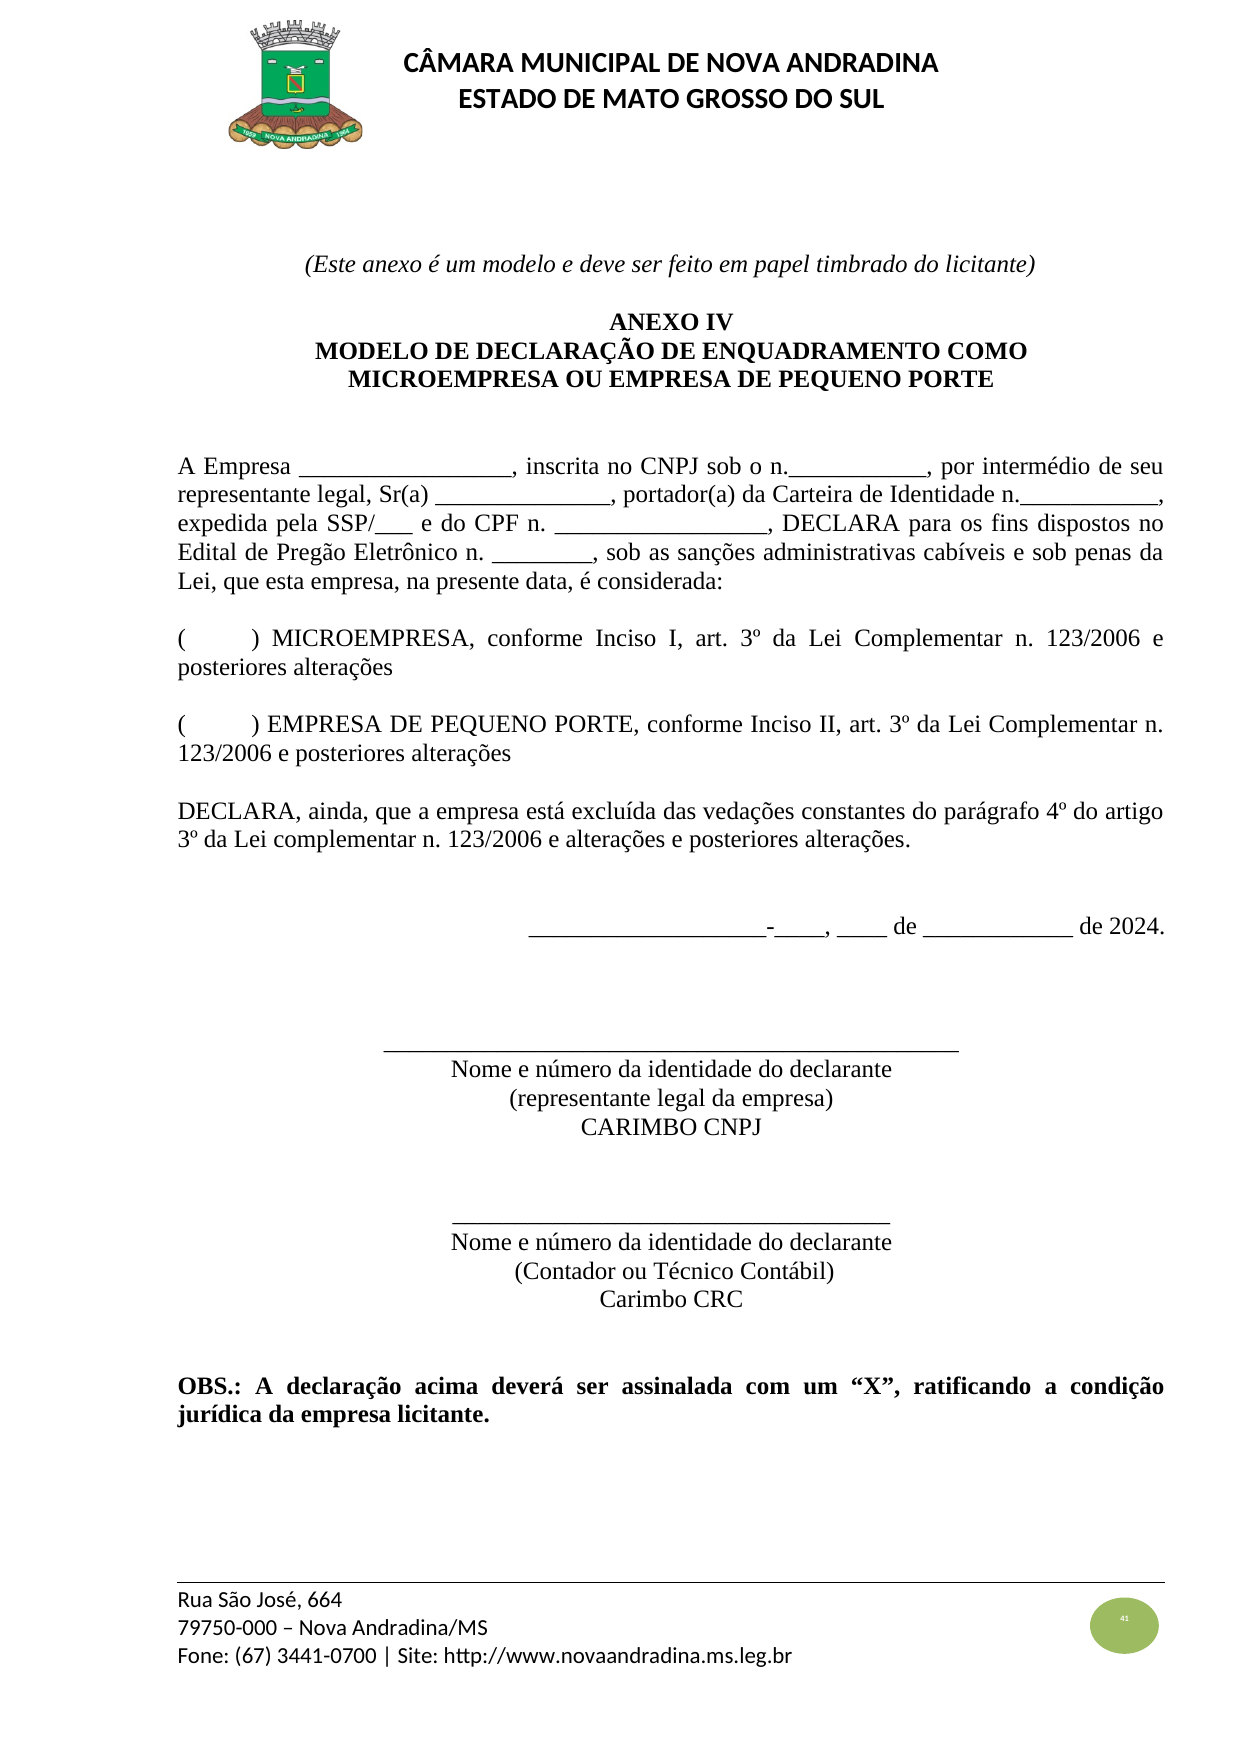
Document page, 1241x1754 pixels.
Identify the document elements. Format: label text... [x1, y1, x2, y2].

text Carimbo CRC [177, 1284, 1165, 1313]
text ___________________-____, ____ de ____________ de 2024. [177, 911, 1165, 939]
text ANEXO IV [177, 307, 1165, 336]
picture [228, 20, 363, 149]
text A Empresa _________________, inscrita no CNPJ sob o n.___________, por intermédio de seu representante legal, Sr(a) ______________, portador(a) da Carteira de Identidade n.___________, expedida pela SSP/___ e do CPF n. _________________, DECLARA para os fins dispostos no Edital de Pregão Eletrônico n. ________, sob as sanções administrativas cabíveis e sob penas da Lei, que esta empresa, na presente data, é considerada: [177, 451, 1165, 594]
text CARIMBO CNPJ [177, 1112, 1165, 1141]
text MODELO DE DECLARAÇÃO DE ENQUADRAMENTO COMO [177, 336, 1165, 364]
text Nome e número da identidade do declarante [177, 1227, 1165, 1256]
text ( ) EMPRESA DE PEQUENO PORTE, conforme Inciso II, art. 3º da Lei Complementar n. 123/2006 e posteriores alterações [177, 709, 1165, 767]
text (representante legal da empresa) [177, 1083, 1165, 1112]
text ( ) MICROEMPRESA, conforme Inciso I, art. 3º da Lei Complementar n. 123/2006 e posteriores alterações [177, 623, 1165, 681]
text (Este anexo é um modelo e deve ser feito em papel timbrado do licitante) [177, 249, 1165, 278]
text ___________________________________ [177, 1198, 1165, 1227]
text ______________________________________________ [177, 1026, 1165, 1054]
text MICROEMPRESA OU EMPRESA DE PEQUENO PORTE [177, 364, 1165, 393]
text OBS.: A declaração acima deverá ser assinalada com um “X”, ratificando a condição jurídica da empresa licitante. [177, 1371, 1165, 1428]
text Nome e número da identidade do declarante [177, 1054, 1165, 1083]
text (Contador ou Técnico Contábil) [177, 1256, 1165, 1284]
text DECLARA, ainda, que a empresa está excluída das vedações constantes do parágrafo 4º do artigo 3º da Lei complementar n. 123/2006 e alterações e posteriores alterações. [177, 796, 1165, 853]
